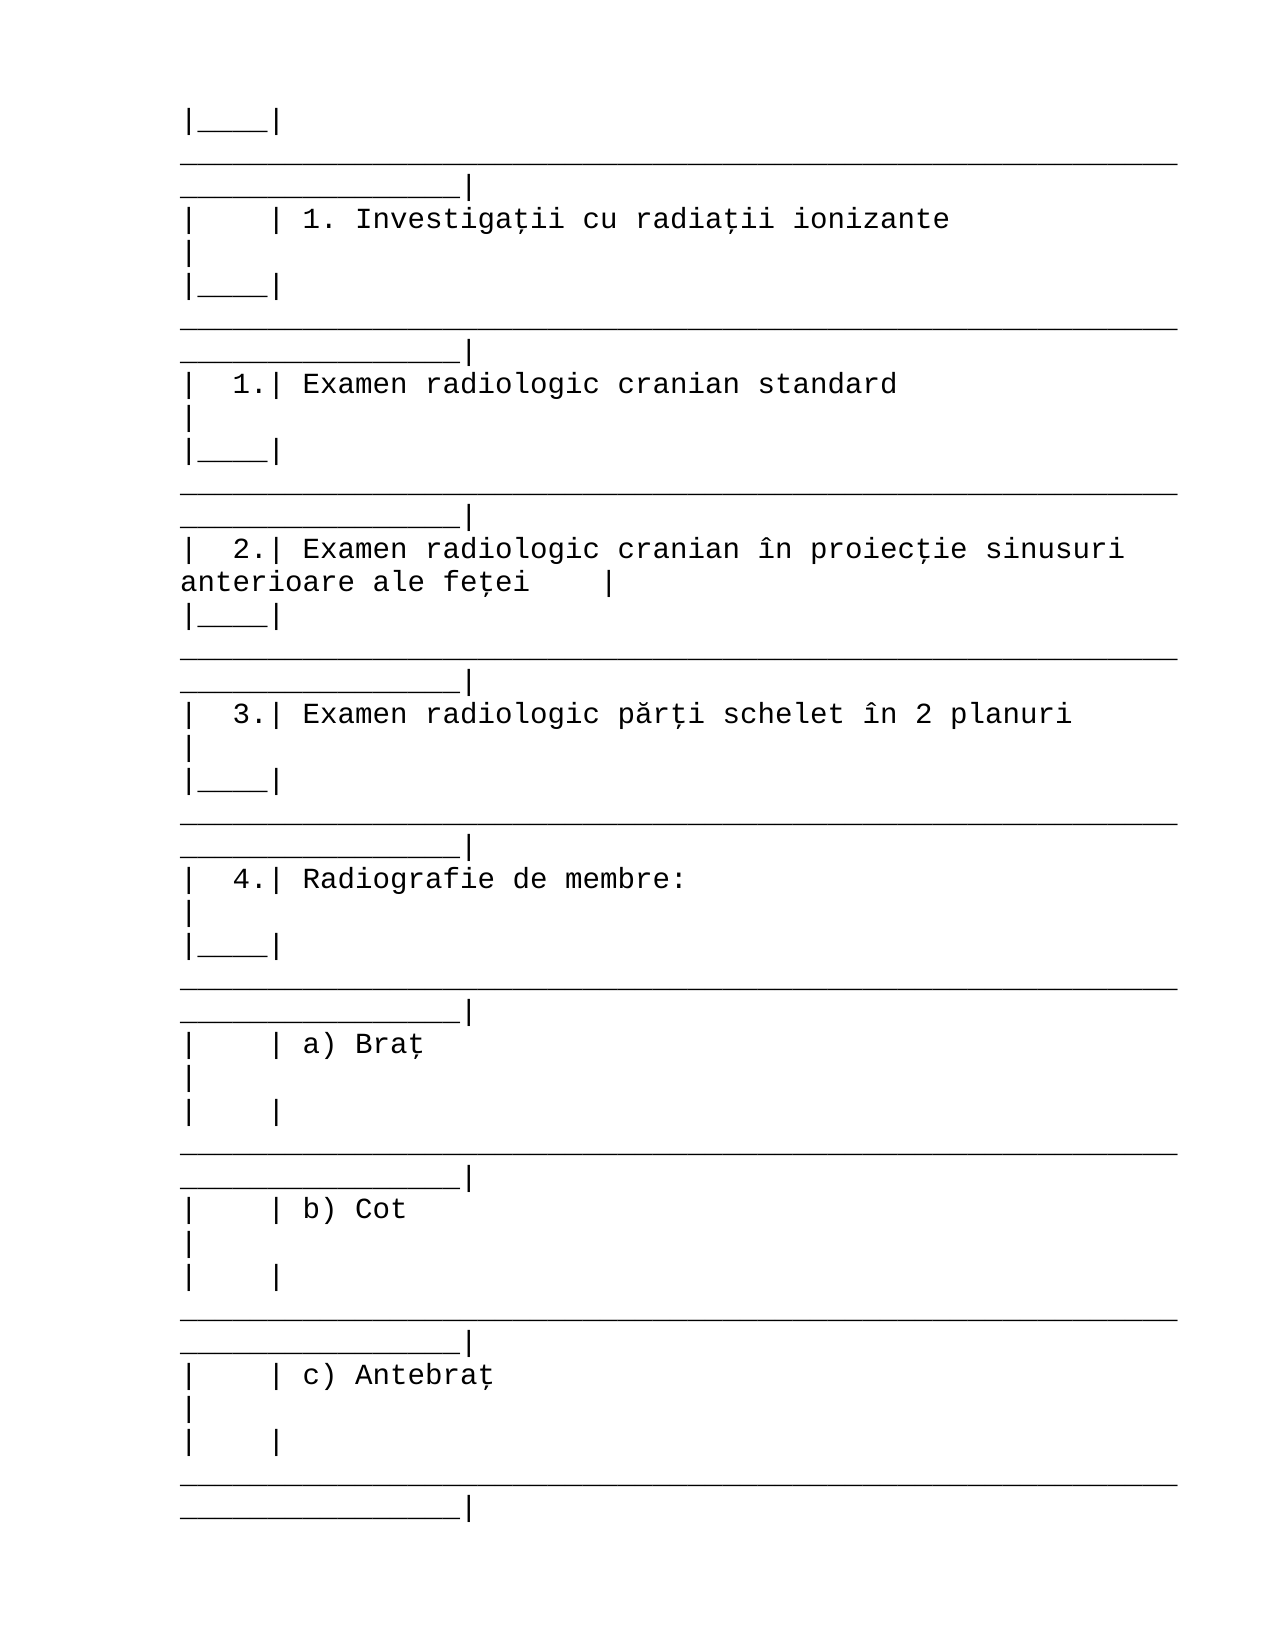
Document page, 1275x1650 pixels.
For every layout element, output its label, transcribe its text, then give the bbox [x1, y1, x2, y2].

text | 4.| Radiografie de membre: | [180, 864, 1185, 931]
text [180, 1261, 1185, 1360]
text |____|_________________________________________________________________________| [180, 931, 1185, 1029]
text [180, 1426, 1185, 1525]
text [180, 270, 1185, 369]
text | | 1. Investigaţii cu radiaţii ionizante | [180, 204, 1185, 270]
text |____|_________________________________________________________________________| [180, 435, 1185, 534]
text |____|_________________________________________________________________________| [180, 765, 1185, 864]
text | |_________________________________________________________________________| [180, 1096, 1185, 1195]
text | 2.| Examen radiologic cranian în proiecţie sinusuri anterioare ale feţei | [180, 534, 1185, 600]
text | | c) Antebraţ | [180, 1360, 1185, 1426]
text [180, 105, 1185, 204]
text | | b) Cot | [180, 1195, 1185, 1261]
text | 1.| Examen radiologic cranian standard | [180, 369, 1185, 435]
text | | a) Braţ | [180, 1029, 1185, 1096]
text |____|_________________________________________________________________________| [180, 600, 1185, 699]
text | 3.| Examen radiologic părţi schelet în 2 planuri | [180, 699, 1185, 765]
